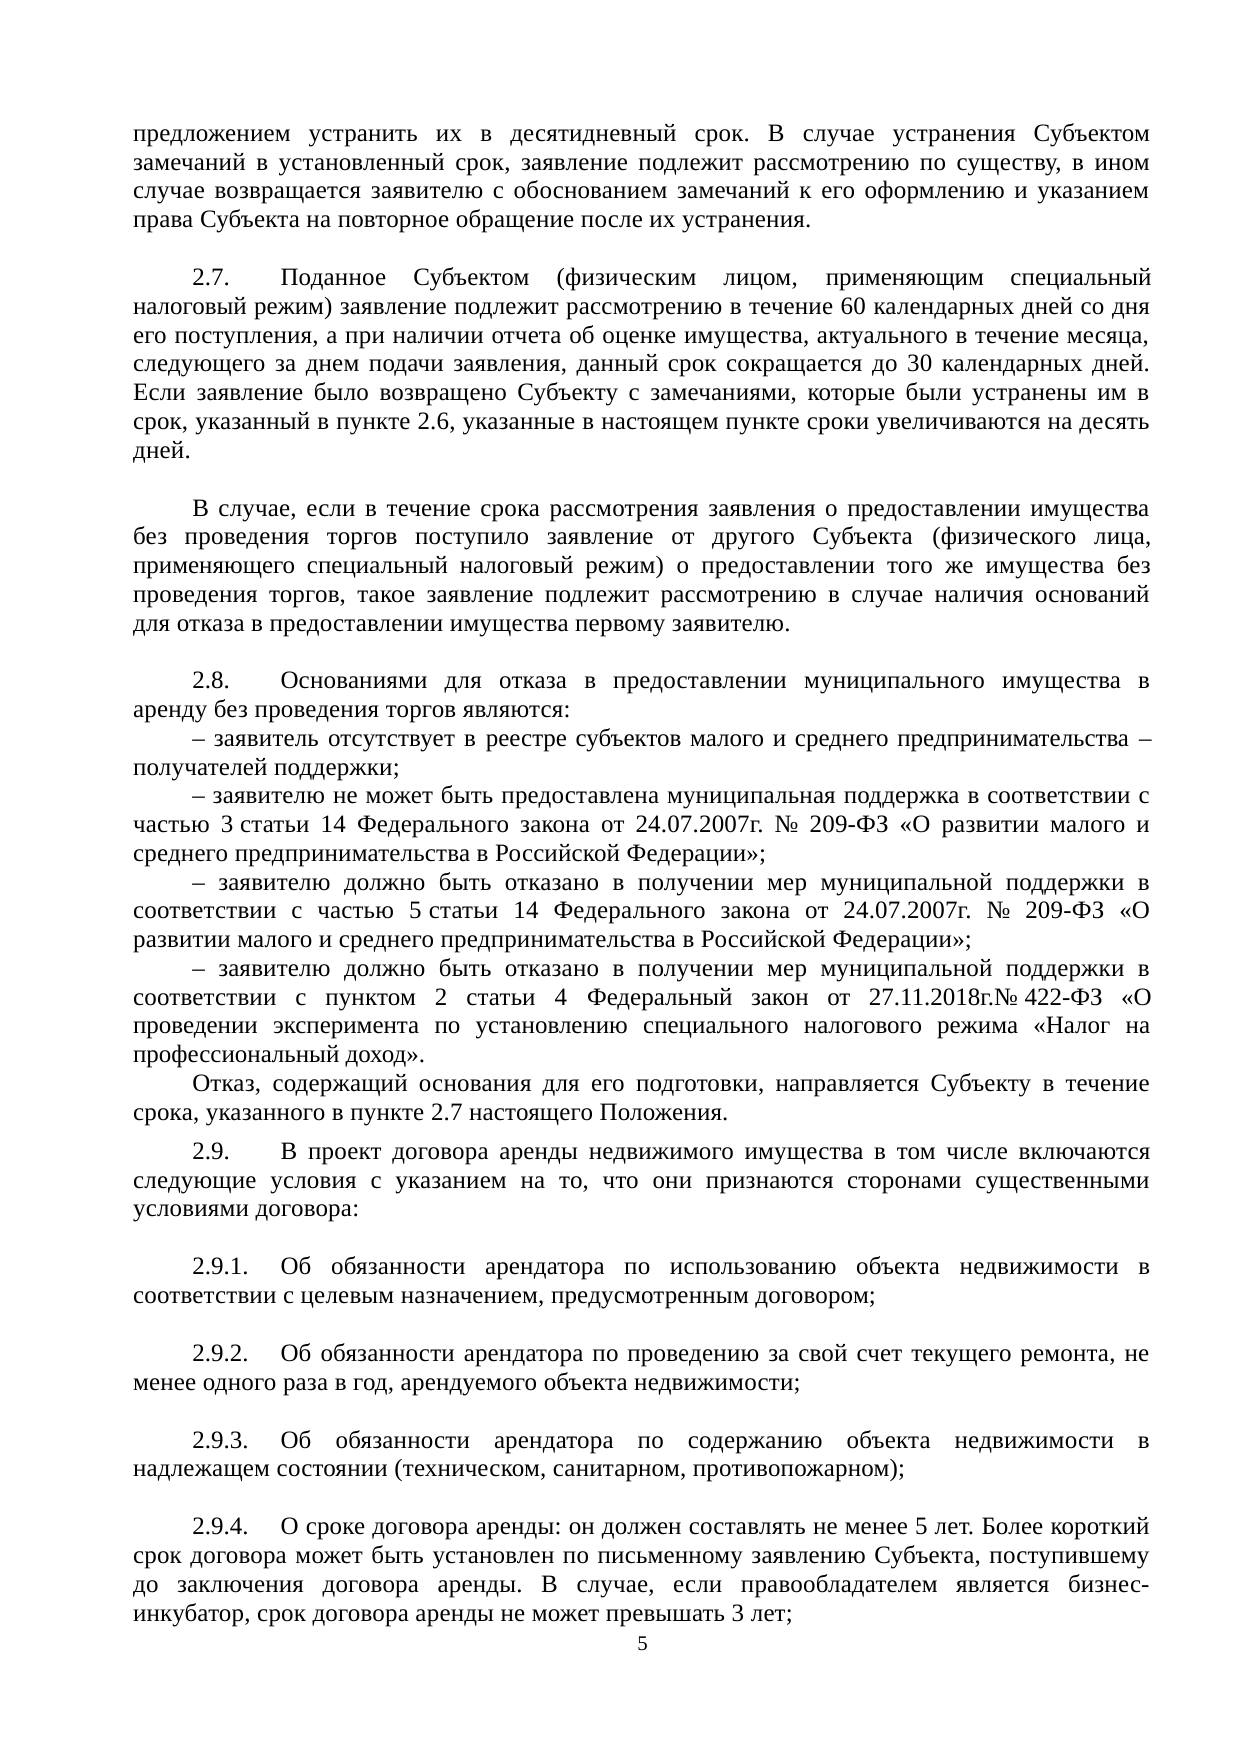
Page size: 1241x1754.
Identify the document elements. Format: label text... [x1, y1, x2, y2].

text – заявитель отсутствует в реестре субъектов малого и среднего предпринимательства – получателей поддержки; [133, 809, 1152, 867]
text В случае, если в течение срока рассмотрения заявления о предоставлении имущества без проведения торгов поступило заявление от другого Субъекта (физического лица, применяющего специальный налоговый режим) о предоставлении того же имущества без проведения торгов, такое заявление подлежит рассмотрению в случае наличия оснований для отказа в предоставлении имущества первому заявителю. [133, 579, 1152, 723]
text Заявление с прилагаемыми документами рассматривается в течение пяти рабочих дней со дня его поступления на соответствие требованиям к его оформлению. При наличии нарушений указанных требований заявителю в письменной форме направляются замечания с предложением устранить их в десятидневный срок. В случае устранения Субъектом замечаний в установленный срок, заявление подлежит рассмотрению по существу, в ином случае возвращается заявителю с обоснованием замечаний к его оформлению и указанием права Субъекта на повторное обращение после их устранения. [133, 118, 1152, 319]
text – заявителю должно быть отказано в получении мер муниципальной поддержки в соответствии с частью 5 статьи 14 Федерального закона от 24.07.2007г. № 209-ФЗ «О развитии малого и среднего предпринимательства в Российской Федерации»; [133, 953, 1152, 1039]
list Основаниями для отказа в предоставлении муниципального имущества в аренду без проведения торгов являются: [133, 752, 1152, 809]
list Поданное Субъектом (физическим лицом, применяющим специальный налоговый режим) заявление подлежит рассмотрению в течение 60 календарных дней со дня его поступления, а при наличии отчета об оценке имущества, актуального в течение месяца, следующего за днем подачи заявления, данный срок сокращается до 30 календарных дней. Если заявление было возвращено Субъекту с замечаниями, которые были устранены им в срок, указанный в пункте 2.6, указанные в настоящем пункте сроки увеличиваются на десять дней. [133, 348, 1152, 406]
list Об обязанности арендатора по проведению за свой счет текущего ремонта, не менее одного раза в год, арендуемого объекта недвижимости; [133, 1424, 1152, 1482]
text Отказ, содержащий основания для его подготовки, направляется Субъекту в течение срока, указанного в пункте 2.7 настоящего Положения. [133, 1154, 1152, 1212]
list Об обязанности арендатора по содержанию объекта недвижимости в надлежащем состоянии (техническом, санитарном, противопожарном); [133, 1511, 1152, 1568]
list В проект договора аренды недвижимого имущества в том числе включаются следующие условия с указанием на то, что они признаются сторонами существенными условиями договора: [133, 1222, 1152, 1308]
text – заявителю не может быть предоставлена муниципальная поддержка в соответствии с частью 3 статьи 14 Федерального закона от 24.07.2007г. № 209-ФЗ «О развитии малого и среднего предпринимательства в Российской Федерации»; [133, 867, 1152, 953]
text – заявителю должно быть отказано в получении мер муниципальной поддержки в соответствии с пунктом 2 статьи 4 Федеральный закон от 27.11.2018г.№ 422-ФЗ «О проведении эксперимента по установлению специального налогового режима «Налог на профессиональный доход». [133, 1039, 1152, 1154]
list Об обязанности арендатора по использованию объекта недвижимости в соответствии с целевым назначением, предусмотренным договором; [133, 1338, 1152, 1395]
